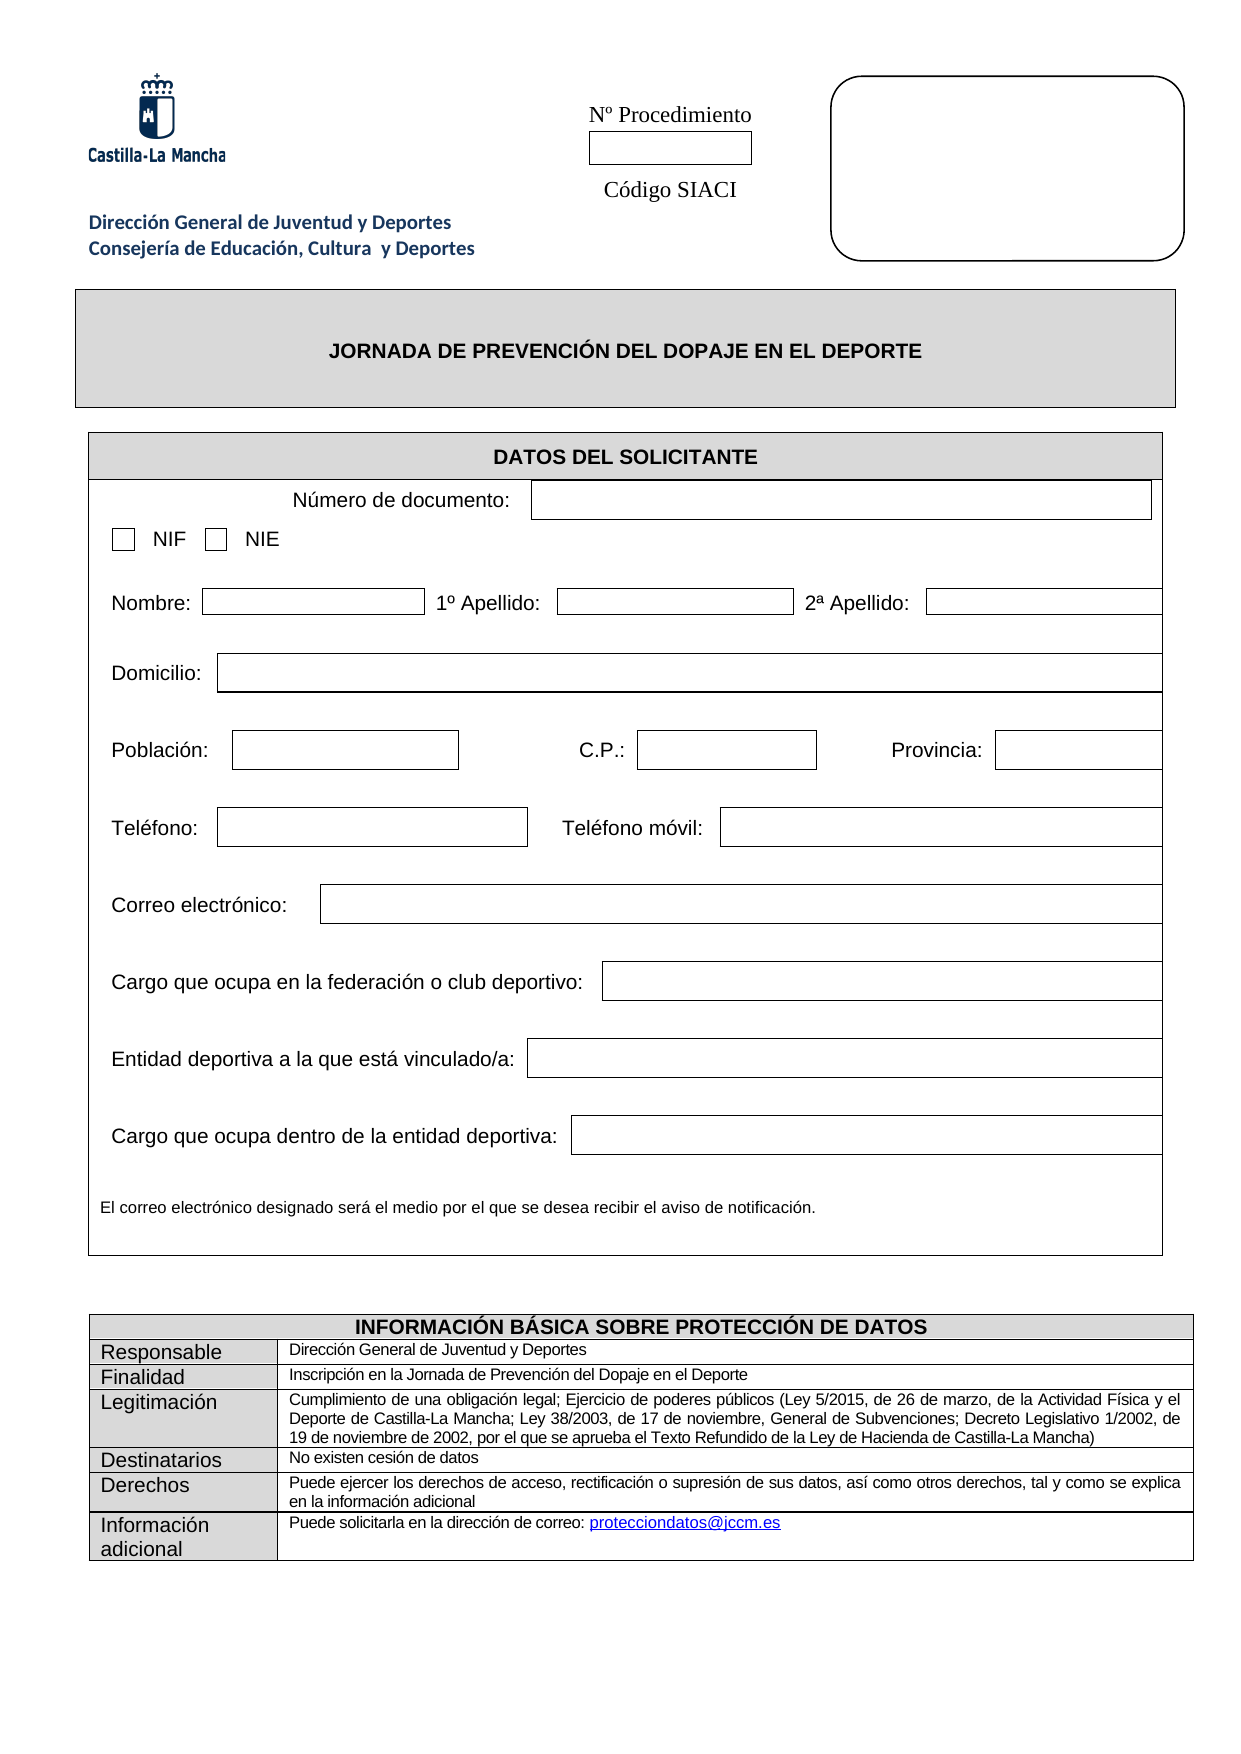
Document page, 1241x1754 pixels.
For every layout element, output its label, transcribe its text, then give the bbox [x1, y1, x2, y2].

table_cell Legitimación [90, 1390, 277, 1447]
table_cell No existen cesión de datos [278, 1448, 1193, 1472]
table_header DATOS DEL SOLICITANTE [89, 433, 1162, 479]
table_cell Información adicional [90, 1513, 277, 1560]
table_cell Cumplimiento de una obligación legal; Ejercicio de poderes públicos (Ley 5/2015, de 26 de marzo, de la Actividad Física y el Deporte de Castilla-La Mancha; Ley 38/2003, de 17 de noviembre, General de Subvenciones; Decreto Legislativo 1/2002, de 19 de noviembre de 2002, por el que se aprueba el Texto Refundido de la Ley de Hacienda de Castilla-La Mancha) [278, 1390, 1193, 1447]
table_header INFORMACIÓN BÁSICA SOBRE PROTECCIÓN DE DATOS [90, 1315, 1193, 1338]
table_cell Dirección General de Juventud y Deportes [278, 1340, 1193, 1363]
table_cell Derechos [90, 1473, 277, 1511]
table_cell Inscripción en la Jornada de Prevención del Dopaje en el Deporte [278, 1365, 1193, 1388]
table_cell NIF NIE El correo electrónico designado será el medio por el que se desea recibir el aviso de notificación. [89, 480, 1162, 1255]
table_cell Responsable [90, 1340, 277, 1363]
table_cell Puede ejercer los derechos de acceso, rectificación o supresión de sus datos, así como otros derechos, tal y como se explica en la información adicional [278, 1473, 1193, 1511]
table_cell Destinatarios [90, 1448, 277, 1472]
picture [88, 73, 226, 162]
table_cell Finalidad [90, 1365, 277, 1388]
table_header JORNADA DE PREVENCIÓN DEL DOPAJE EN EL DEPORTE [76, 290, 1175, 407]
table_cell Puede solicitarla en la dirección de correo: protecciondatos@jccm.es [278, 1513, 1193, 1560]
